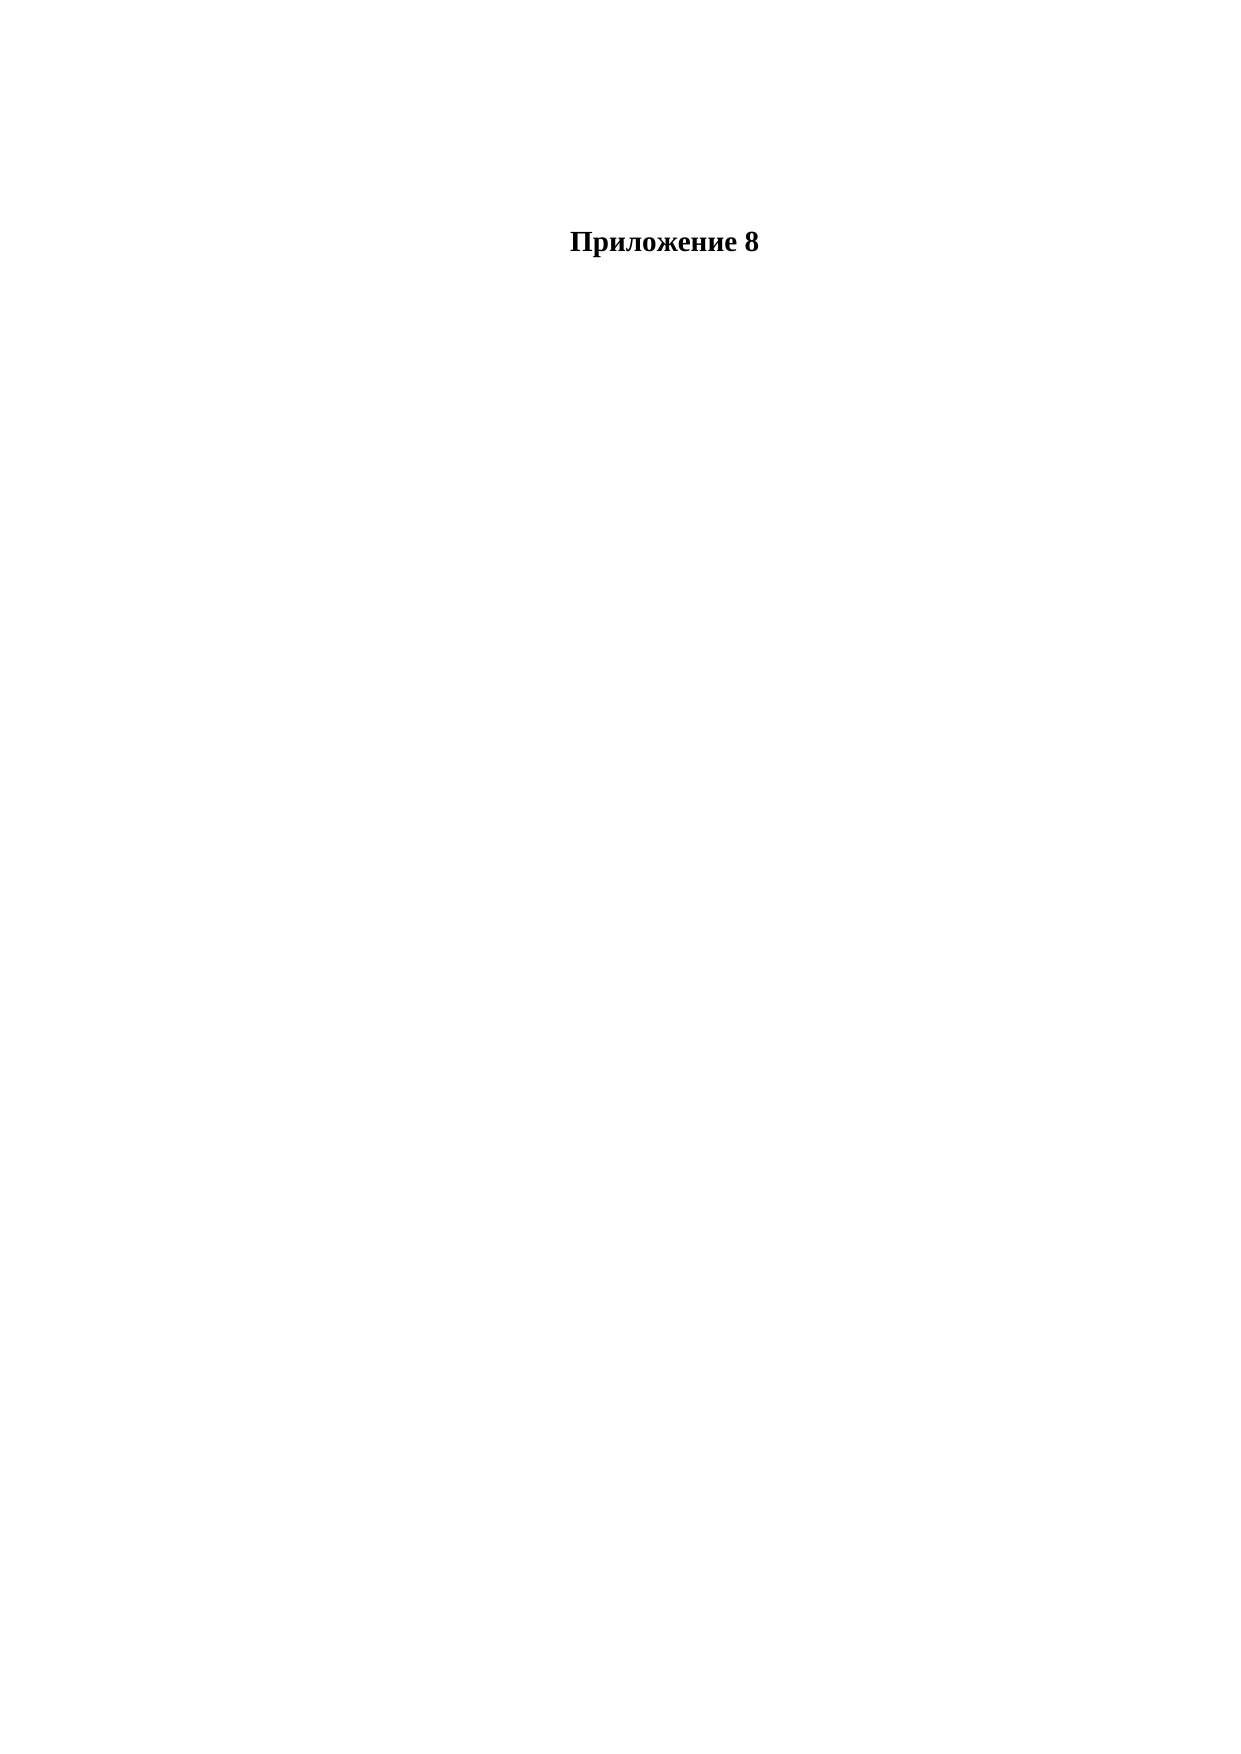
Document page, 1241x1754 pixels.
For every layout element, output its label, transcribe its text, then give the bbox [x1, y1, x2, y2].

text Приложение 8 [177, 224, 1152, 257]
